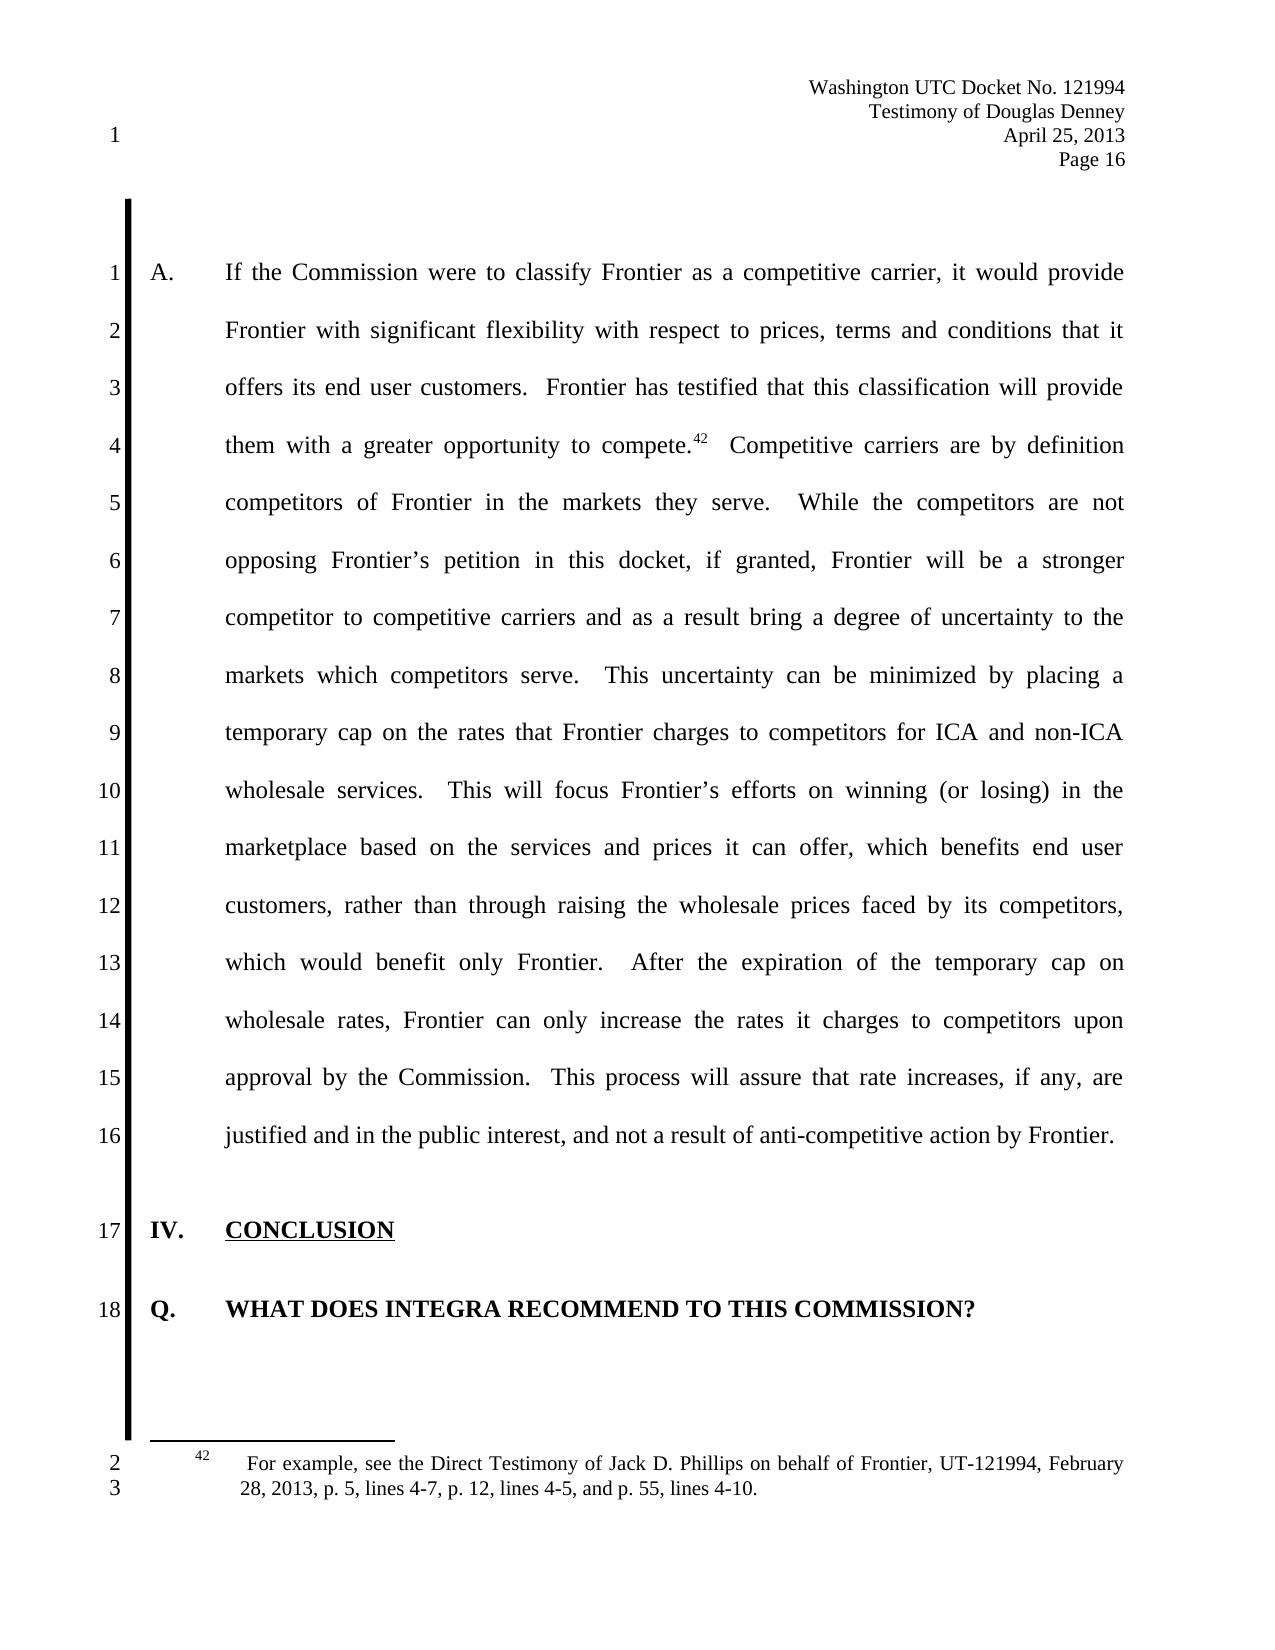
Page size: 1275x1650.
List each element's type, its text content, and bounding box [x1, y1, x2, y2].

text A. If the Commission were to classify Frontier as a competitive carrier, it would provide Frontier with significant flexibility with respect to prices, terms and conditions that it offers its end user customers. Frontier has testified that this classification will provide them with a greater opportunity to compete. Competitive carriers are by definition competitors of Frontier in the markets they serve. While the competitors are not opposing Frontier’s petition in this docket, if granted, Frontier will be a stronger competitor to competitive carriers and as a result bring a degree of uncertainty to the markets which competitors serve. This uncertainty can be minimized by placing a temporary cap on the rates that Frontier charges to competitors for ICA and non-ICA wholesale services. This will focus Frontier’s efforts on winning (or losing) in the marketplace based on the services and prices it can offer, which benefits end user customers, rather than through raising the wholesale prices faced by its competitors, which would benefit only Frontier. After the expiration of the temporary cap on wholesale rates, Frontier can only increase the rates it charges to competitors upon approval by the Commission. This process will assure that rate increases, if any, are justified and in the public interest, and not a result of anti-competitive action by Frontier. [150, 257, 1125, 1149]
list IV. Conclusion [150, 1215, 1125, 1244]
text Q. what does integra recommend to this commission? [150, 1294, 1125, 1322]
